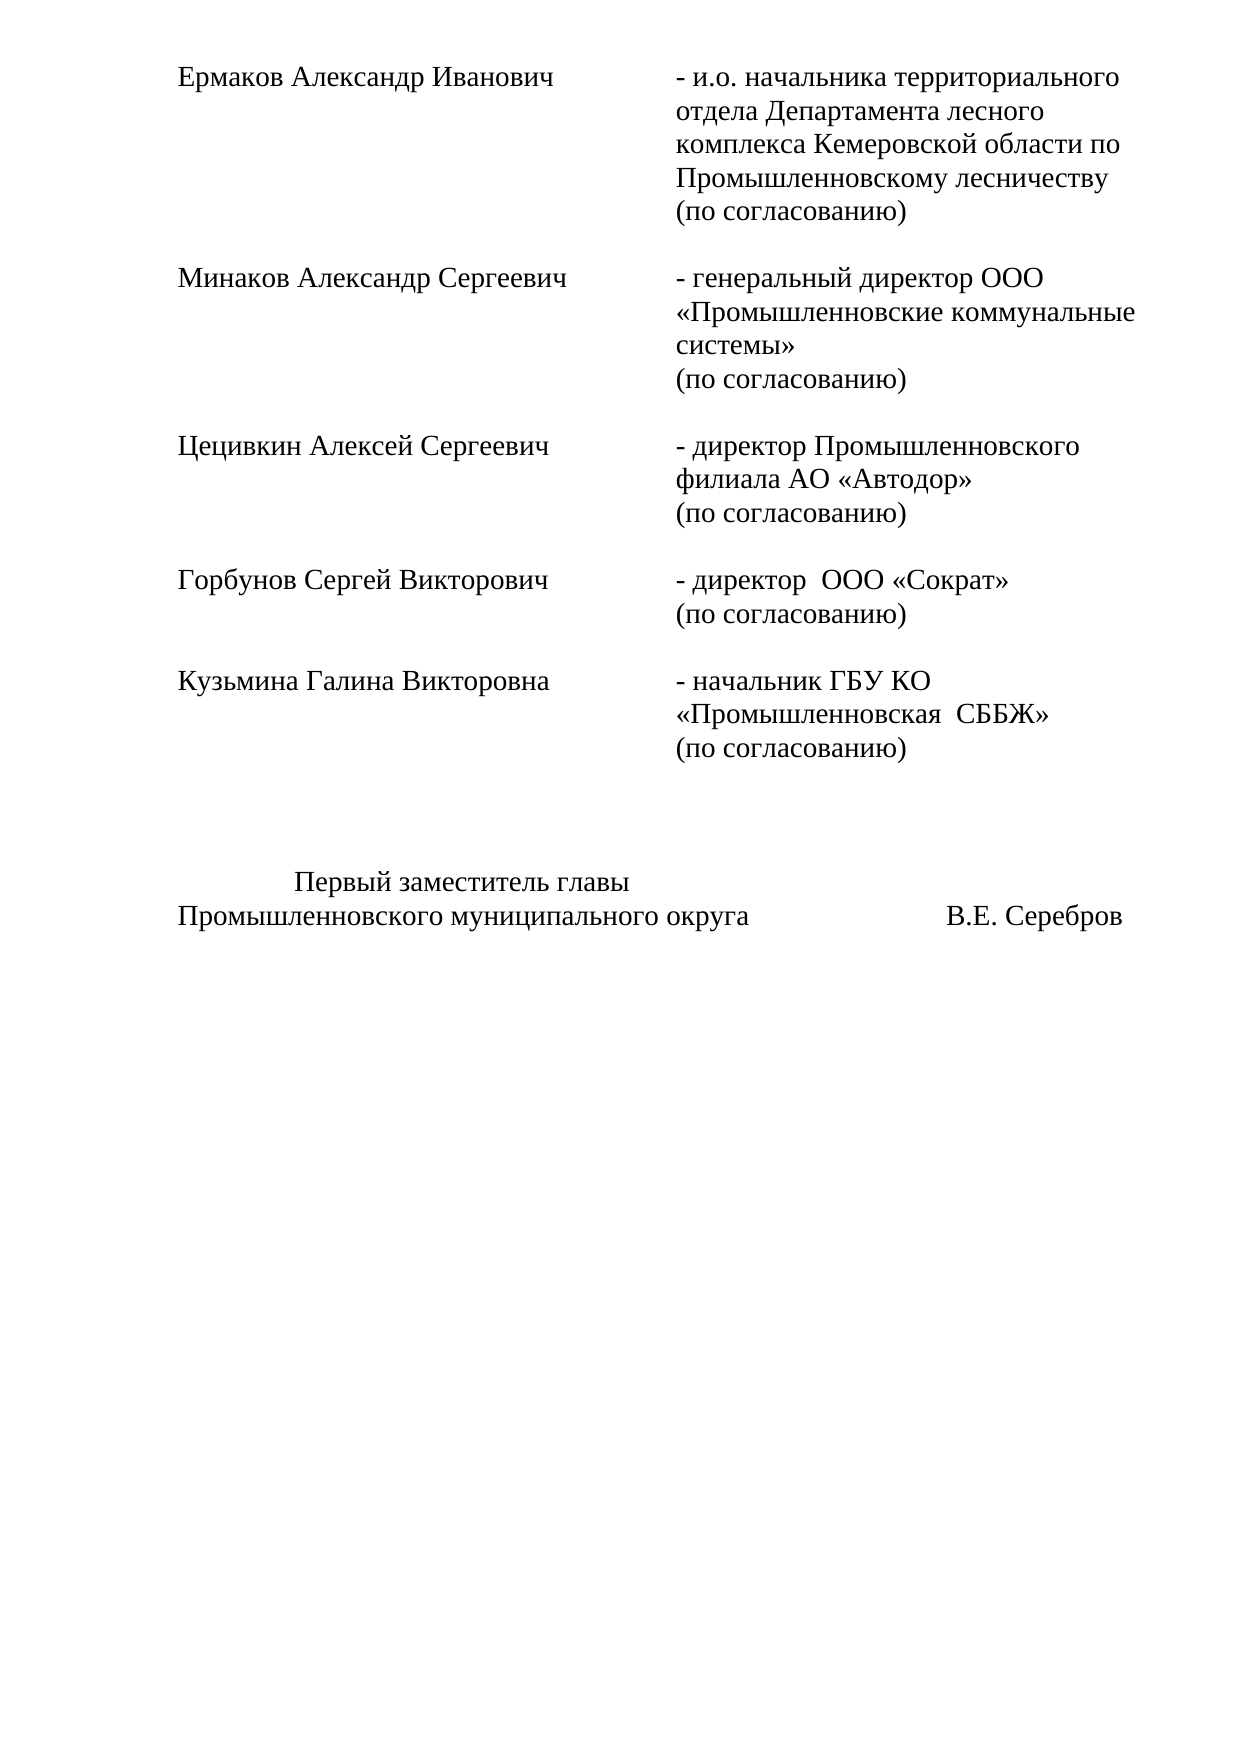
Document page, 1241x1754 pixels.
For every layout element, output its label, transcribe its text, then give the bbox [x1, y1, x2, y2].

text Промышленновского муниципального округа В.Е. Серебров [177, 898, 1152, 931]
table_cell - и.о. начальника территориального отдела Департамента лесного комплекса Кемеровской области по Промышленновскому лесничеству (по согласованию) [664, 59, 1181, 260]
table_cell Минаков Александр Сергеевич [166, 260, 664, 428]
table_cell Цецивкин Алексей Сергеевич [166, 428, 664, 562]
table_cell Горбунов Сергей Викторович [166, 562, 664, 663]
text Первый заместитель главы [177, 864, 1152, 898]
table_cell - начальник ГБУ КО «Промышленновская СББЖ» (по согласованию) [664, 663, 1181, 797]
table_cell - директор Промышленновского филиала АО «Автодор» (по согласованию) [664, 428, 1181, 562]
table_cell Кузьмина Галина Викторовна [166, 663, 664, 797]
table_cell - генеральный директор ООО «Промышленновские коммунальные системы» (по согласованию) [664, 260, 1181, 428]
table_cell Ермаков Александр Иванович [166, 59, 664, 260]
table_cell - директор ООО «Сократ» (по согласованию) [664, 562, 1181, 663]
